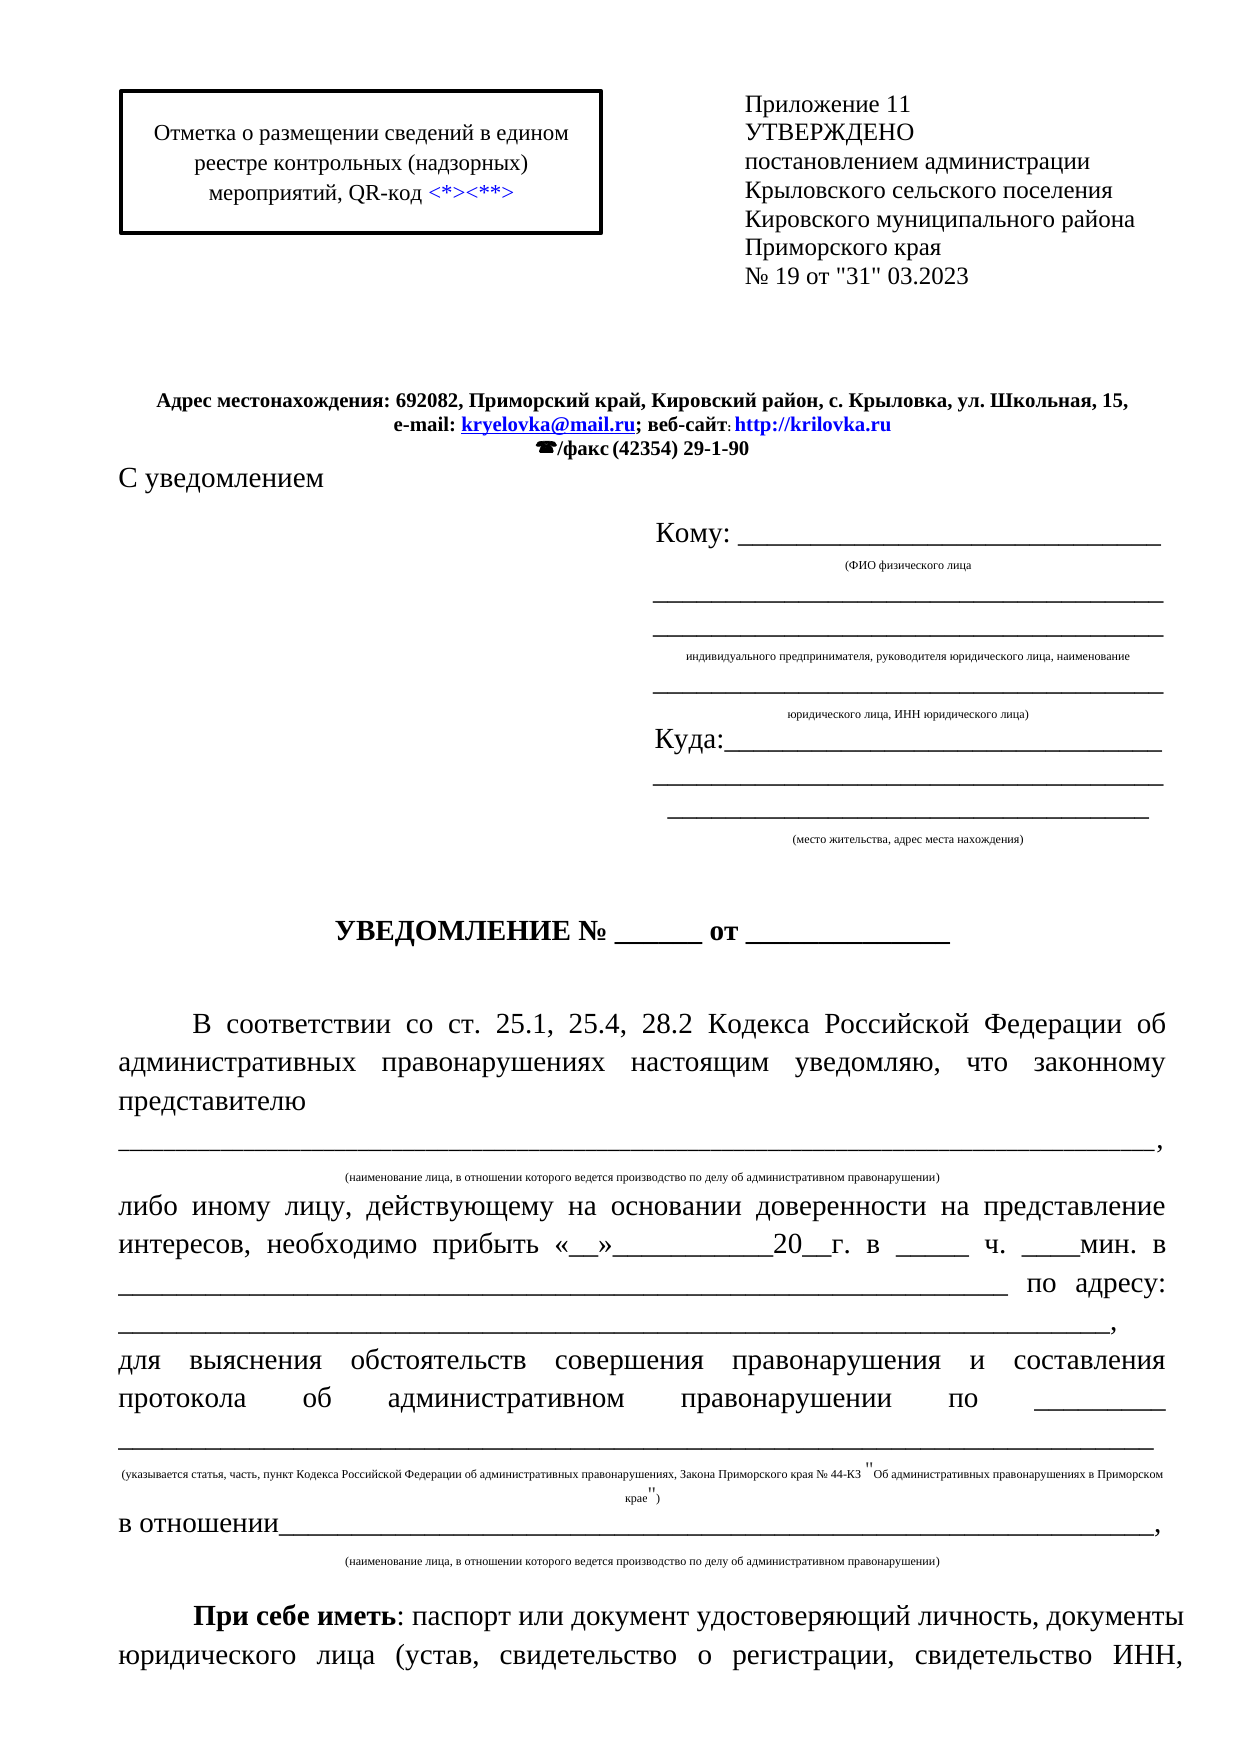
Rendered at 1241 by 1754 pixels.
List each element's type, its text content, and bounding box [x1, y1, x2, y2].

text юридического лица, ИНН юридического лица) [650, 697, 1166, 721]
text Адрес местонахождения: 692082, Приморский край, Кировский район, с. Крыловка, ул. Школьная, 15, [118, 388, 1166, 412]
table_header Приложение 11 УТВЕРЖДЕНО постановлением администрации Крыловского сельского поселения Кировского муниципального района Приморского края № 19 от "31" 03.2023 [733, 89, 1166, 290]
text (место жительства, адрес места нахождения) [650, 822, 1166, 846]
text ___________________________________ [650, 663, 1166, 697]
text В соответствии со ст. 25.1, 25.4, 28.2 Кодекса Российской Федерации об административных правонарушениях настоящим уведомляю, что законному представителю ___________________________________________________________________________________________, [118, 1006, 1166, 1155]
text С уведомлением [118, 460, 1166, 494]
table_header [118, 89, 733, 290]
text Кому: _____________________________ [650, 515, 1166, 548]
text индивидуального предпринимателя, руководителя юридического лица, наименование [650, 639, 1166, 663]
text УВЕДОМЛЕНИЕ № ______ от ______________ [118, 913, 1166, 946]
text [118, 1598, 1184, 1670]
text Куда:__________________________________________________________________________________________________ [650, 721, 1166, 822]
text в отношении____________________________________________________________, [118, 1506, 1166, 1539]
text (ФИО физического лица [650, 548, 1166, 572]
text (наименование лица, в отношении которого ведется производство по делу об административном правонарушении) [118, 1160, 1166, 1184]
text e-mail: kryelovka@mail.ru; веб-сайт: http://krilovka.ru [118, 412, 1166, 436]
text (наименование лица, в отношении которого ведется производство по делу об административном правонарушении) [118, 1544, 1166, 1568]
text /факс (42354) 29-1-90 [118, 436, 1166, 460]
text ______________________________________________________________________ [650, 572, 1166, 639]
text либо иному лицу, действующему на основании доверенности на представление интересов, необходимо прибыть «__»___________20__г. в _____ ч. ____мин. в _____________________________________________________________ по адресу: ____________________________________________________________________, для выяснения обстоятельств совершения правонарушения и составления протокола об административном правонарушении по _________ _______________________________________________________________________ [118, 1188, 1166, 1452]
text (указывается статья, часть, пункт Кодекса Российской Федерации об административных правонарушениях, Закона Приморского края № 44-КЗ "Об административных правонарушениях в Приморском крае") [118, 1457, 1166, 1506]
